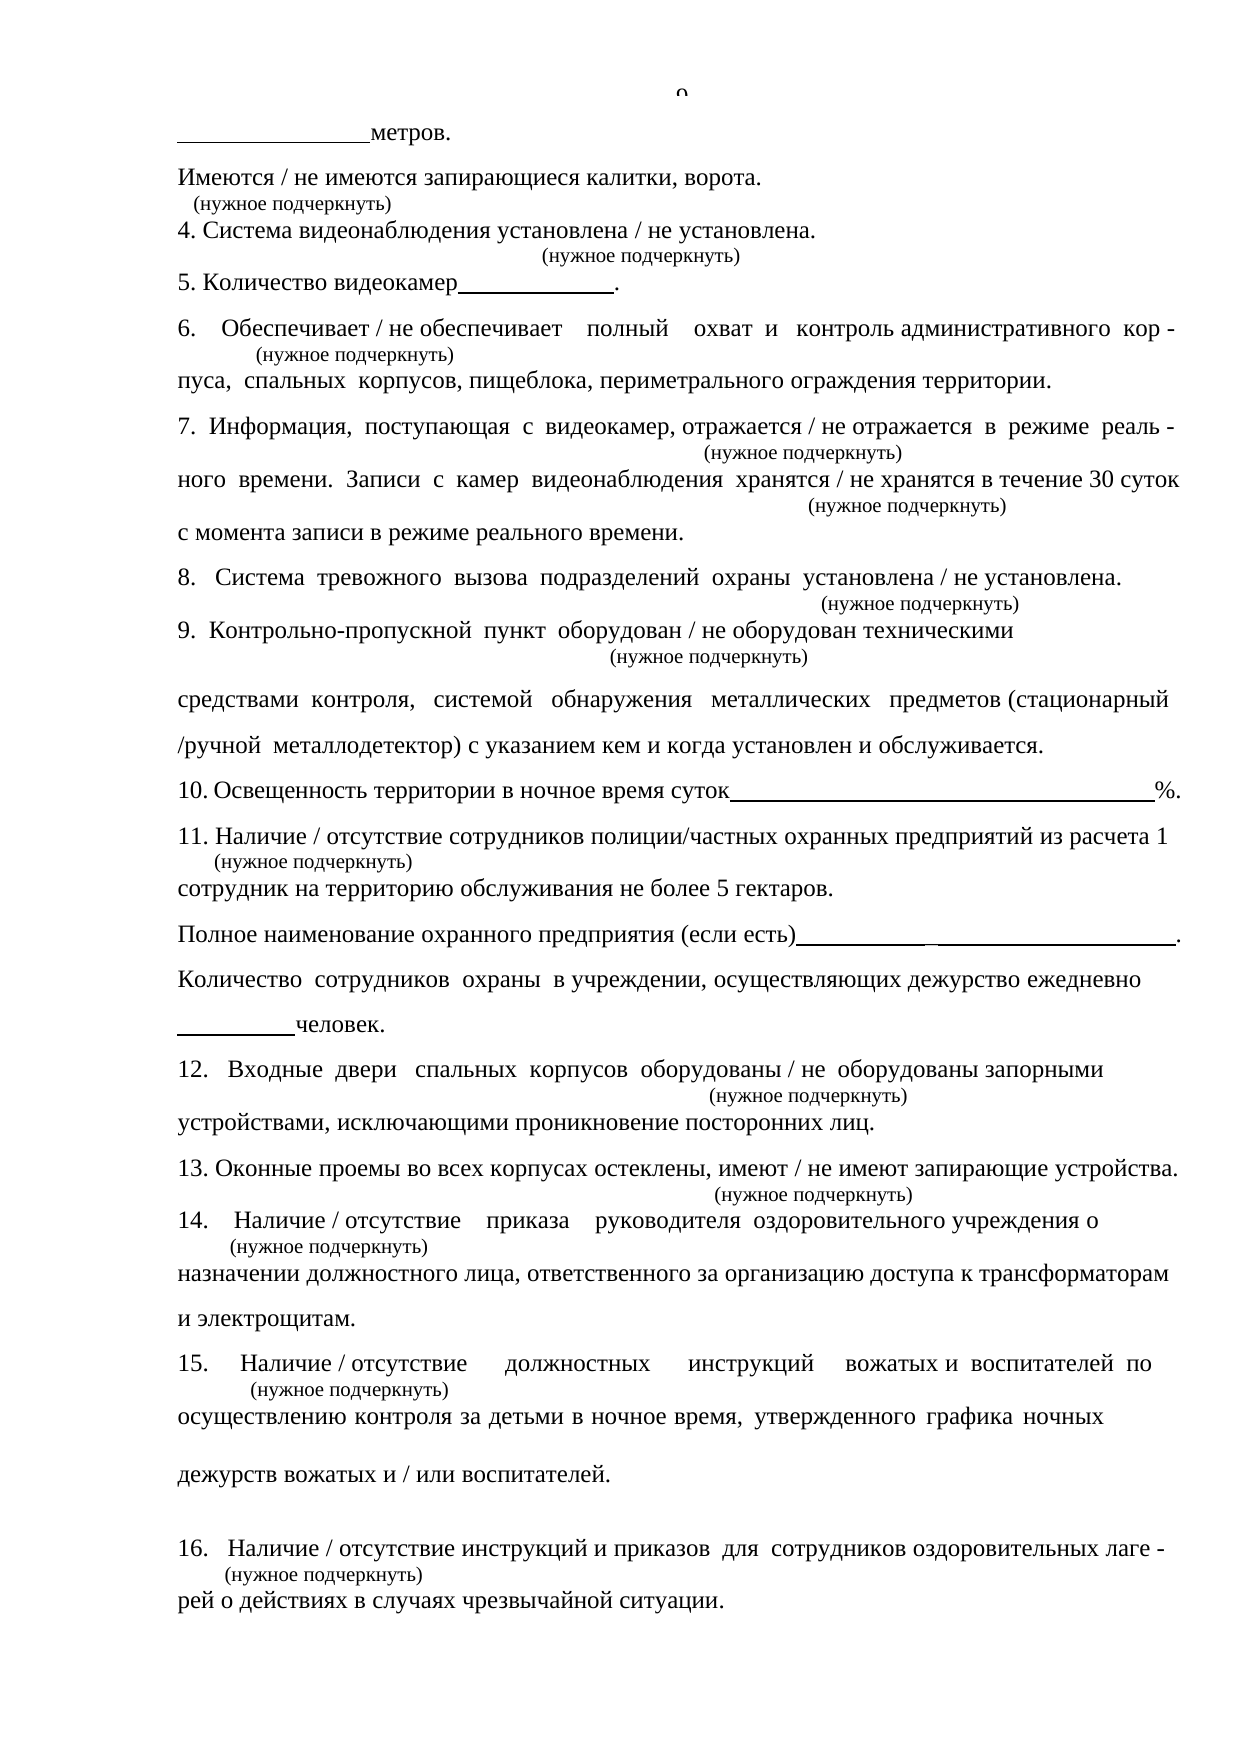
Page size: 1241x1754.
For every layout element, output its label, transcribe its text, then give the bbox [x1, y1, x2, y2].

text /ручной металлодетектор) с указанием кем и когда установлен и обслуживается. [177, 730, 1198, 759]
list Освещенность территории в ночное время суток %. [177, 775, 1198, 804]
list Контрольно-пропускной пункт оборудован / не оборудован техническими [177, 615, 1198, 644]
text ного времени. Записи с камер видеонаблюдения хранятся / не хранятся в течение 30 суток [177, 464, 1198, 493]
list Наличие / отсутствие инструкций и приказов для сотрудников оздоровительных лаге - [177, 1533, 1198, 1562]
text метров. [177, 117, 1198, 146]
list Оконные проемы во всех корпусах остеклены, имеют / не имеют запирающие устройства. [177, 1153, 1198, 1182]
text рей о действиях в случаях чрезвычайной ситуации. [177, 1586, 1198, 1614]
list Наличие / отсутствие должностных инструкций вожатых и воспитателей по [177, 1348, 1198, 1377]
text с момента записи в режиме реального времени. [177, 517, 1198, 546]
text (нужное подчеркнуть) [48, 591, 1019, 615]
text (нужное подчеркнуть) [214, 850, 1198, 874]
list Информация, поступающая с видеокамер, отражается / не отражается в режиме реаль - [177, 411, 1198, 440]
text назначении должностного лица, ответственного за организацию доступа к трансформаторам и электрощитам. [177, 1258, 1175, 1332]
text (нужное подчеркнуть) [250, 1377, 1198, 1401]
list Система тревожного вызова подразделений охраны установлена / не установлена. [177, 562, 1198, 591]
list Обеспечивает / не обеспечивает полный охват и контроль административного кор - [177, 313, 1198, 342]
list Количество видеокамер . [177, 268, 1198, 296]
text сотрудник на территорию обслуживания не более 5 гектаров. [177, 874, 1198, 902]
list Система видеонаблюдения установлена / не установлена. [177, 215, 1198, 244]
text осуществлению контроля за детьми в ночное время, утвержденного графика ночных дежурств вожатых и / или воспитателей. [177, 1401, 1198, 1488]
text (нужное подчеркнуть) [704, 440, 1198, 464]
text (нужное подчеркнуть) [229, 1234, 1198, 1258]
text Полное наименование охранного предприятия (если есть) _ . Количество сотрудников охраны в учреждении, осуществляющих дежурство ежедневно [177, 919, 1182, 993]
text (нужное подчеркнуть) [193, 191, 1198, 215]
text (нужное подчеркнуть) [256, 342, 1198, 366]
text (нужное подчеркнуть) [109, 244, 1172, 268]
text устройствами, исключающими проникновение посторонних лиц. [177, 1107, 1198, 1136]
list Наличие / отсутствие сотрудников полиции/частных охранных предприятий из расчета 1 [177, 821, 1198, 849]
list Наличие / отсутствие приказа руководителя оздоровительного учреждения о [177, 1206, 1198, 1234]
text (нужное подчеркнуть) [224, 1562, 1198, 1586]
text человек. [177, 1009, 1198, 1038]
text (нужное подчеркнуть) [714, 1182, 1198, 1206]
text средствами контроля, системой обнаружения металлических предметов (стационарный [177, 684, 1198, 713]
text (нужное подчеркнуть) [709, 1083, 1198, 1107]
text (нужное подчеркнуть) [245, 644, 1172, 668]
text (нужное подчеркнуть) [808, 493, 1198, 517]
text Имеются / не имеются запирающиеся калитки, ворота. [177, 162, 1198, 191]
text пуса, спальных корпусов, пищеблока, периметрального ограждения территории. [177, 366, 1198, 395]
list Входные двери спальных корпусов оборудованы / не оборудованы запорными [177, 1054, 1198, 1083]
